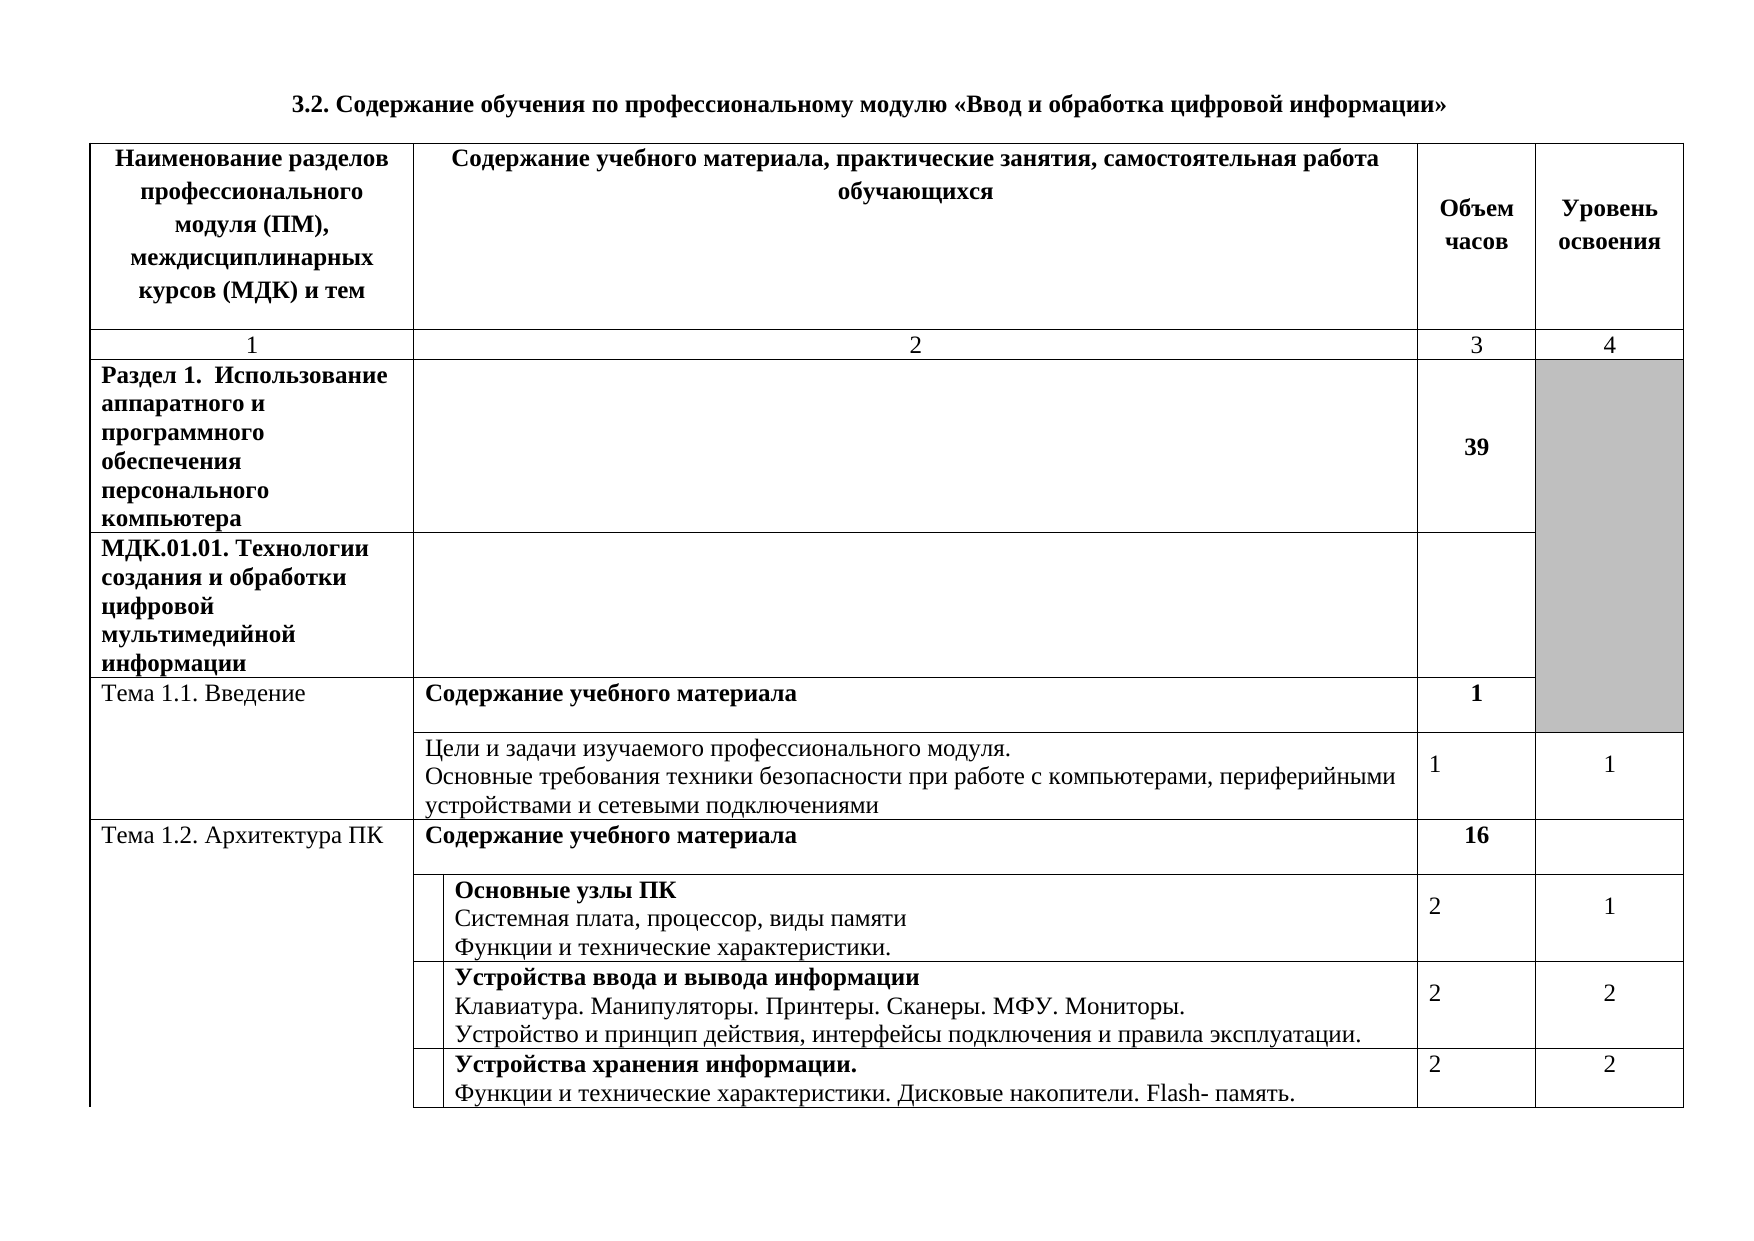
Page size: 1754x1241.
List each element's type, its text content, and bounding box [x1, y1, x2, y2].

table_cell 4 [1536, 330, 1683, 359]
table_cell 1 [1418, 678, 1535, 732]
table_cell Устройства хранения информации. Функции и технические характеристики. Дисковые накопители. Flash- память. [444, 1049, 1417, 1107]
table_header Наименование разделов профессионального модуля (ПМ), междисциплинарных курсов (МДК) и тем [91, 144, 413, 329]
table_cell 16 [1418, 820, 1535, 874]
table_cell 1 [1536, 733, 1683, 819]
table_cell Содержание учебного материала [414, 820, 1417, 874]
table_cell 2 [1418, 1049, 1535, 1107]
table_cell [1536, 820, 1683, 874]
table_cell 2 [1418, 962, 1535, 1048]
table_header Содержание учебного материала, практические занятия, самостоятельная работа обучающихся [414, 144, 1417, 329]
table_cell 1 [1536, 875, 1683, 961]
table_cell [414, 1049, 443, 1107]
table_cell Содержание учебного материала [414, 678, 1417, 732]
table_cell 3 [1418, 330, 1535, 359]
table_cell [1536, 360, 1683, 732]
table_cell Тема 1.1. Введение [91, 678, 413, 819]
table_cell Тема 1.2. Архитектура ПК [91, 820, 413, 1107]
table_header Объем часов [1418, 144, 1535, 329]
table_cell [414, 533, 1417, 677]
table_cell Раздел 1. Использование аппаратного и программного обеспечения персонального компьютера [91, 360, 413, 532]
table_cell 39 [1418, 360, 1535, 532]
table_cell Цели и задачи изучаемого профессионального модуля. Основные требования техники безопасности при работе с компьютерами, периферийными устройствами и сетевыми подключениями [414, 733, 1417, 819]
table_cell [414, 962, 443, 1048]
table_cell 1 [91, 330, 413, 359]
table_cell МДК.01.01. Технологии создания и обработки цифровой мультимедийной информации [91, 533, 413, 677]
table_cell [414, 875, 443, 961]
table_cell 2 [1418, 875, 1535, 961]
table_cell 2 [1536, 962, 1683, 1048]
table_cell Устройства ввода и вывода информации Клавиатура. Манипуляторы. Принтеры. Сканеры. МФУ. Мониторы. Устройство и принцип действия, интерфейсы подключения и правила эксплуатации. [444, 962, 1417, 1048]
table_cell 2 [1536, 1049, 1683, 1107]
table_cell [1418, 533, 1535, 677]
table_cell [414, 360, 1417, 532]
table_cell 2 [414, 330, 1417, 359]
table_cell Основные узлы ПК Системная плата, процессор, виды памяти Функции и технические характеристики. [444, 875, 1417, 961]
table_header Уровень освоения [1536, 144, 1683, 329]
text 3.2. Содержание обучения по профессиональному модулю «Ввод и обработка цифровой информации» [103, 89, 1636, 117]
table_cell 1 [1418, 733, 1535, 819]
